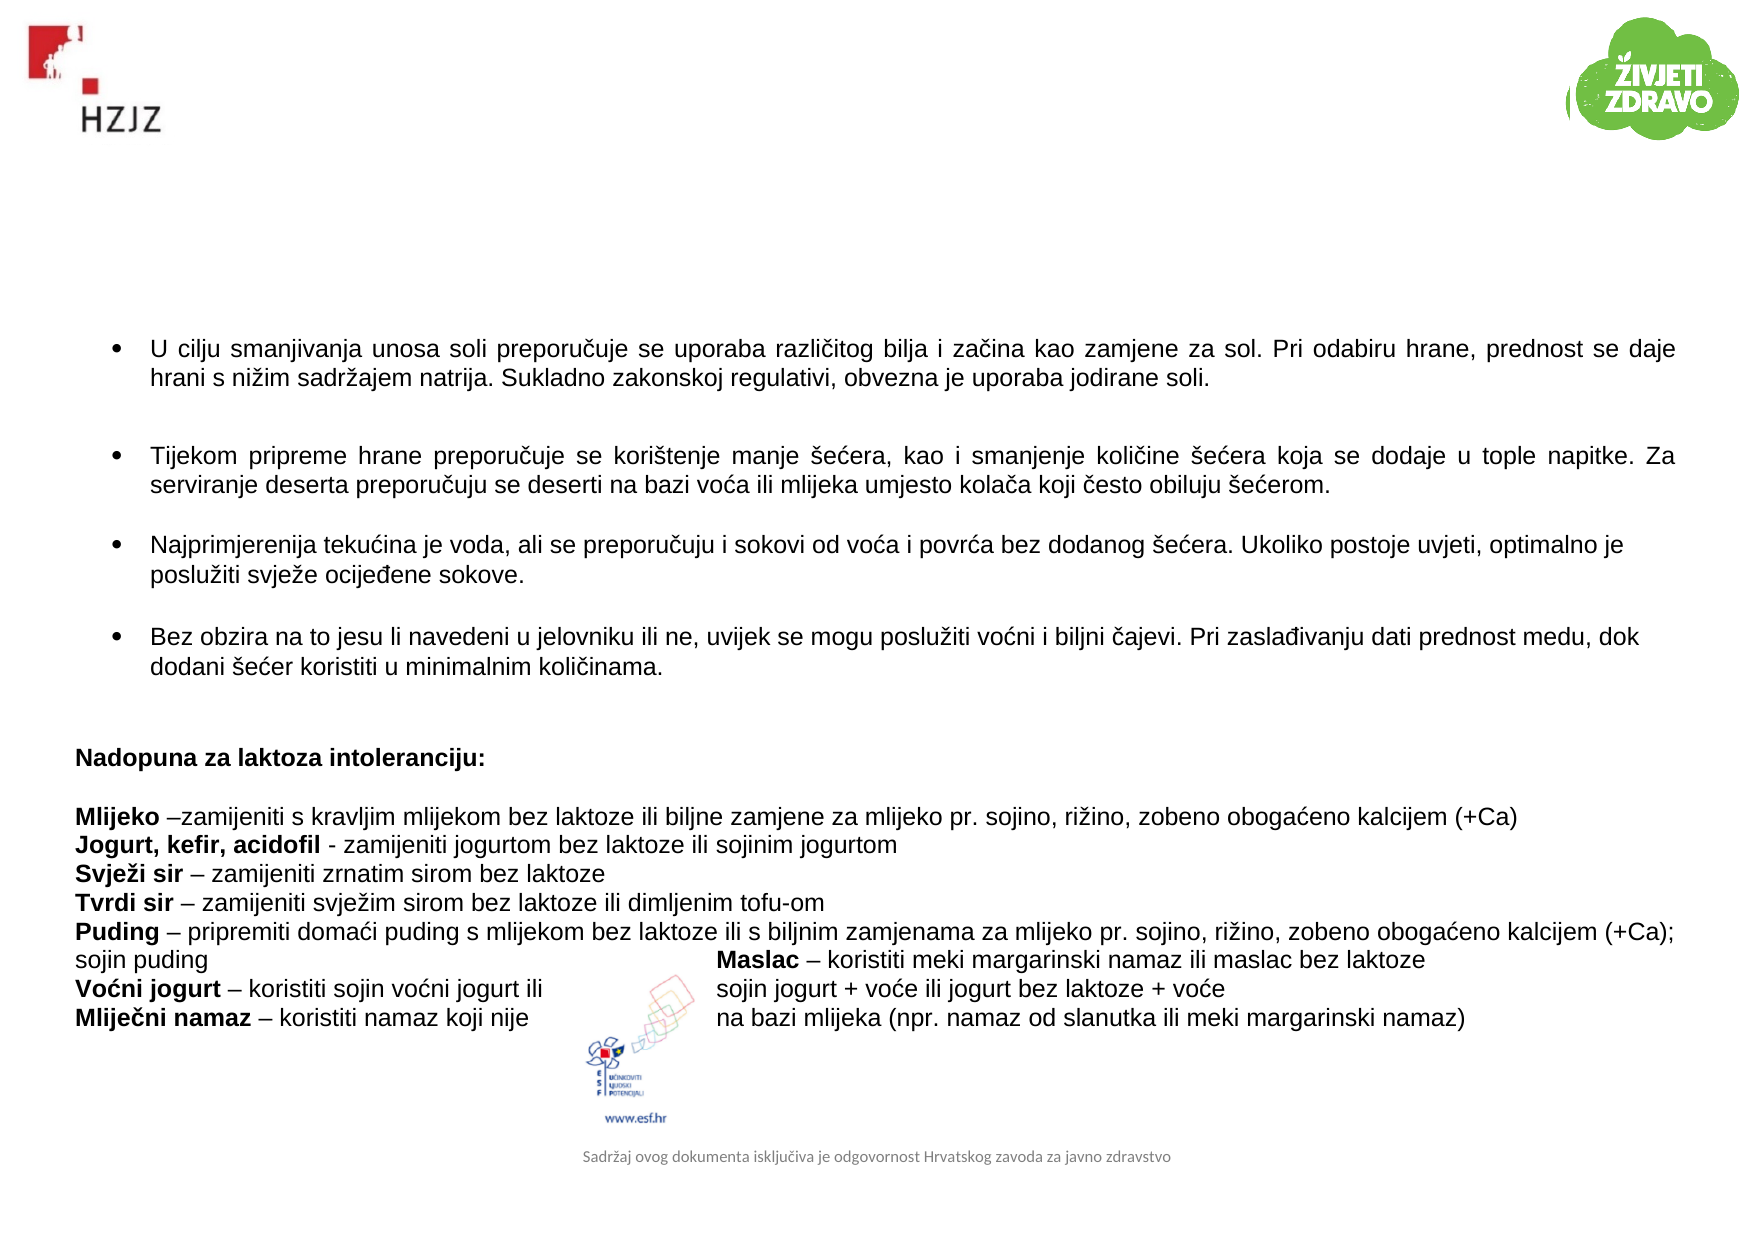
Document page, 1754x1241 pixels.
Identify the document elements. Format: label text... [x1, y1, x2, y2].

list Tijekom pripreme hrane preporučuje se korištenje manje šećera, kao i smanjenje količine šećera koja se dodaje u tople napitke. Za serviranje deserta preporučuju se deserti na bazi voća ili mlijeka umjesto kolača koji često obiluju šećerom. [112, 441, 1679, 499]
text Jogurt, kefir, acidofil - zamijeniti jogurtom bez laktoze ili sojinim jogurtom [75, 831, 1679, 859]
list Najprimjerenija tekućina je voda, ali se preporučuju i sokovi od voća i povrća bez dodanog šećera. Ukoliko postoje uvjeti, optimalno je poslužiti svježe ocijeđene sokove. [112, 530, 1679, 589]
text Nadopuna za laktoza intoleranciju: [75, 742, 1679, 771]
text Puding – pripremiti domaći puding s mlijekom bez laktoze ili s biljnim zamjenama za mlijeko pr. sojino, rižino, zobeno obogaćeno kalcijem (+Ca); sojin puding Maslac – koristiti meki margarinski namaz ili maslac bez laktoze Voćni jogurt – koristiti sojin voćni jogurt ili sojin jogurt + voće ili jogurt bez laktoze + voće Mliječni namaz – koristiti namaz koji nije na bazi mlijeka (npr. namaz od slanutka ili meki margarinski namaz) [75, 917, 1679, 1032]
text Svježi sir – zamijeniti zrnatim sirom bez laktoze [75, 859, 1679, 888]
text Mlijeko –zamijeniti s kravljim mlijekom bez laktoze ili biljne zamjene za mlijeko pr. sojino, rižino, zobeno obogaćeno kalcijem (+Ca) [75, 802, 1679, 831]
picture [15, 12, 181, 151]
picture [569, 969, 698, 1131]
list Bez obzira na to jesu li navedeni u jelovniku ili ne, uvijek se mogu poslužiti voćni i biljni čajevi. Pri zaslađivanju dati prednost medu, dok dodani šećer koristiti u minimalnim količinama. [112, 622, 1679, 681]
list U cilju smanjivanja unosa soli preporučuje se uporaba različitog bilja i začina kao zamjene za sol. Pri odabiru hrane, prednost se daje hrani s nižim sadržajem natrija. Sukladno zakonskoj regulativi, obvezna je uporaba jodirane soli. [112, 334, 1679, 392]
text Tvrdi sir – zamijeniti svježim sirom bez laktoze ili dimljenim tofu-om [75, 888, 1679, 917]
picture [1560, 12, 1744, 161]
